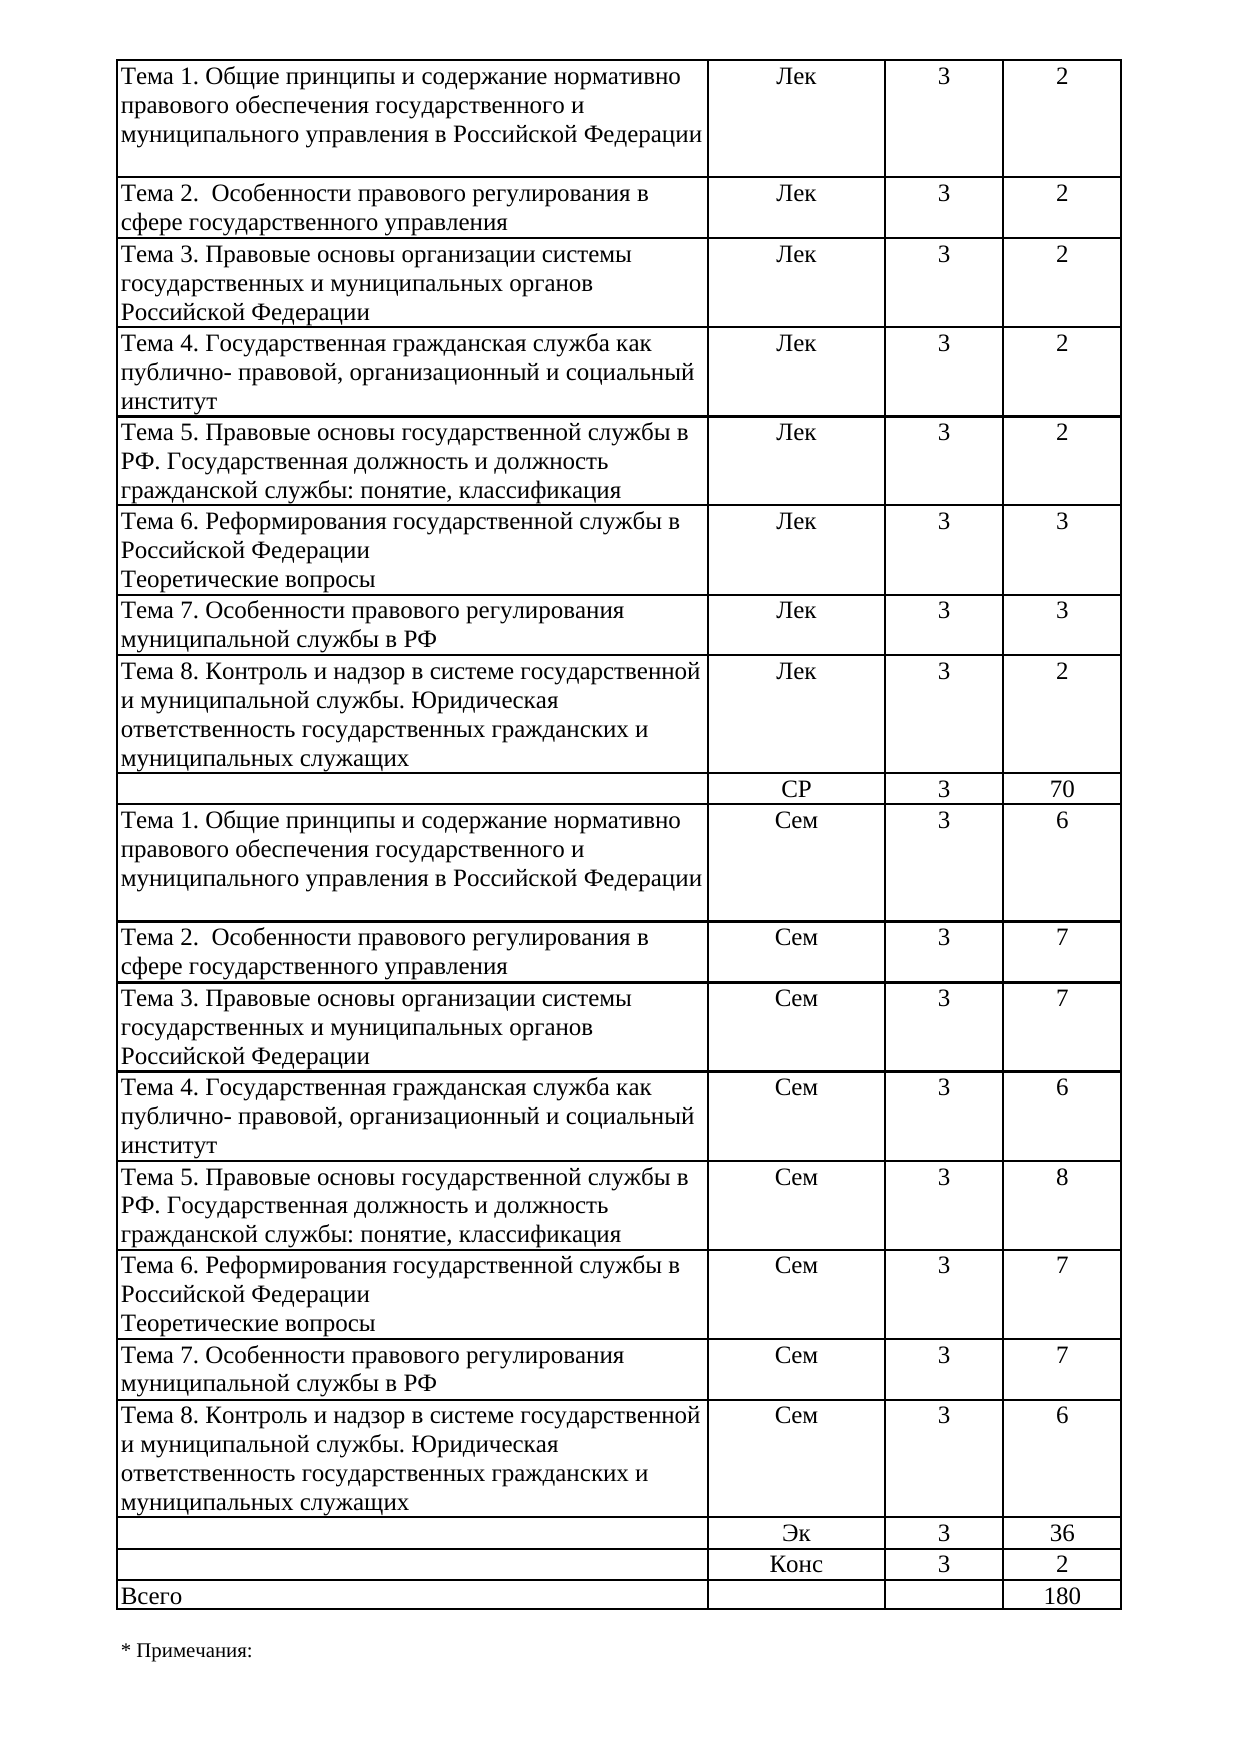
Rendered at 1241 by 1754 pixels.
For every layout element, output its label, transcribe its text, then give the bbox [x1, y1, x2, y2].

table_cell 3 [886, 805, 1002, 920]
table_cell Сем [709, 1073, 884, 1159]
table_cell Тема 7. Особенности правового регулирования муниципальной службы в РФ [118, 1340, 707, 1398]
table_cell 3 [886, 1518, 1002, 1547]
table_cell Лек [709, 328, 884, 415]
table_cell Эк [709, 1518, 884, 1547]
table_cell Лек [709, 596, 884, 654]
table_cell Тема 6. Реформирования государственной службы в Российской Федерации Теоретические вопросы [118, 506, 707, 593]
table_cell Сем [709, 984, 884, 1070]
table_cell 7 [1004, 1251, 1120, 1338]
table_cell 6 [1004, 1401, 1120, 1516]
table_cell Тема 6. Реформирования государственной службы в Российской Федерации Теоретические вопросы [118, 1251, 707, 1338]
table_cell [118, 1518, 707, 1547]
table_cell Сем [709, 923, 884, 981]
table_cell 3 [886, 239, 1002, 326]
table_cell 3 [1004, 506, 1120, 593]
table_cell 3 [886, 178, 1002, 237]
table_cell 3 [886, 984, 1002, 1070]
table_cell 6 [1004, 1073, 1120, 1159]
table_cell 3 [886, 328, 1002, 415]
table_cell 36 [1004, 1518, 1120, 1547]
table_cell Лек [709, 418, 884, 504]
table_cell 3 [886, 1401, 1002, 1516]
table_cell 3 [886, 418, 1002, 504]
table_cell 2 [1004, 1550, 1120, 1579]
table_cell 2 [1004, 328, 1120, 415]
table_cell Сем [709, 805, 884, 920]
table_cell Тема 5. Правовые основы государственной службы в РФ. Государственная должность и должность гражданской службы: понятие, классификация [118, 1162, 707, 1248]
table_header 3 [886, 61, 1002, 176]
table_cell 2 [1004, 418, 1120, 504]
table_cell 3 [886, 506, 1002, 593]
table_cell [886, 1581, 1002, 1608]
table_cell 2 [1004, 656, 1120, 772]
table_cell 3 [886, 1340, 1002, 1398]
table_cell Сем [709, 1251, 884, 1338]
table_cell Тема 5. Правовые основы государственной службы в РФ. Государственная должность и должность гражданской службы: понятие, классификация [118, 418, 707, 504]
table_cell 3 [886, 1073, 1002, 1159]
table_cell 180 [1004, 1581, 1120, 1608]
table_cell [118, 1550, 707, 1579]
table_cell Лек [709, 178, 884, 237]
table_cell 2 [1004, 239, 1120, 326]
table_cell Лек [709, 239, 884, 326]
table_header Лек [709, 61, 884, 176]
table_cell Сем [709, 1401, 884, 1516]
table_cell 3 [886, 656, 1002, 772]
table_cell 7 [1004, 923, 1120, 981]
table_cell Лек [709, 506, 884, 593]
table_cell 70 [1004, 774, 1120, 803]
table_cell [118, 774, 707, 803]
table_cell 3 [886, 596, 1002, 654]
table_cell * Примечания: [117, 1610, 1121, 1661]
table_cell Тема 2. Особенности правового регулирования в сфере государственного управления [118, 923, 707, 981]
table_cell Сем [709, 1162, 884, 1248]
table_cell Тема 8. Контроль и надзор в системе государственной и муниципальной службы. Юридическая ответственность государственных гражданских и муниципальных служащих [118, 1401, 707, 1516]
table_cell Тема 1. Общие принципы и содержание нормативно правового обеспечения государственного и муниципального управления в Российской Федерации [118, 805, 707, 920]
table_cell Тема 3. Правовые основы организации системы государственных и муниципальных органов Российской Федерации [118, 239, 707, 326]
table_cell Сем [709, 1340, 884, 1398]
table_cell Конс [709, 1550, 884, 1579]
table_cell [709, 1581, 884, 1608]
table_cell 2 [1004, 178, 1120, 237]
table_cell 6 [1004, 805, 1120, 920]
table_header Тема 1. Общие принципы и содержание нормативно правового обеспечения государственного и муниципального управления в Российской Федерации [118, 61, 707, 176]
table_cell Лек [709, 656, 884, 772]
table_cell 7 [1004, 1340, 1120, 1398]
table_cell 3 [886, 1550, 1002, 1579]
table_cell 3 [1004, 596, 1120, 654]
table_cell Тема 2. Особенности правового регулирования в сфере государственного управления [118, 178, 707, 237]
table_cell Тема 4. Государственная гражданская служба как публично- правовой, организационный и социальный институт [118, 328, 707, 415]
table_cell Тема 8. Контроль и надзор в системе государственной и муниципальной службы. Юридическая ответственность государственных гражданских и муниципальных служащих [118, 656, 707, 772]
table_cell СР [709, 774, 884, 803]
table_cell 3 [886, 923, 1002, 981]
table_cell Всего [118, 1581, 707, 1608]
table_cell 3 [886, 774, 1002, 803]
table_cell 8 [1004, 1162, 1120, 1248]
table_cell Тема 4. Государственная гражданская служба как публично- правовой, организационный и социальный институт [118, 1073, 707, 1159]
table_cell 3 [886, 1162, 1002, 1248]
table_cell 3 [886, 1251, 1002, 1338]
table_cell Тема 7. Особенности правового регулирования муниципальной службы в РФ [118, 596, 707, 654]
table_header 2 [1004, 61, 1120, 176]
table_cell 7 [1004, 984, 1120, 1070]
table_cell Тема 3. Правовые основы организации системы государственных и муниципальных органов Российской Федерации [118, 984, 707, 1070]
